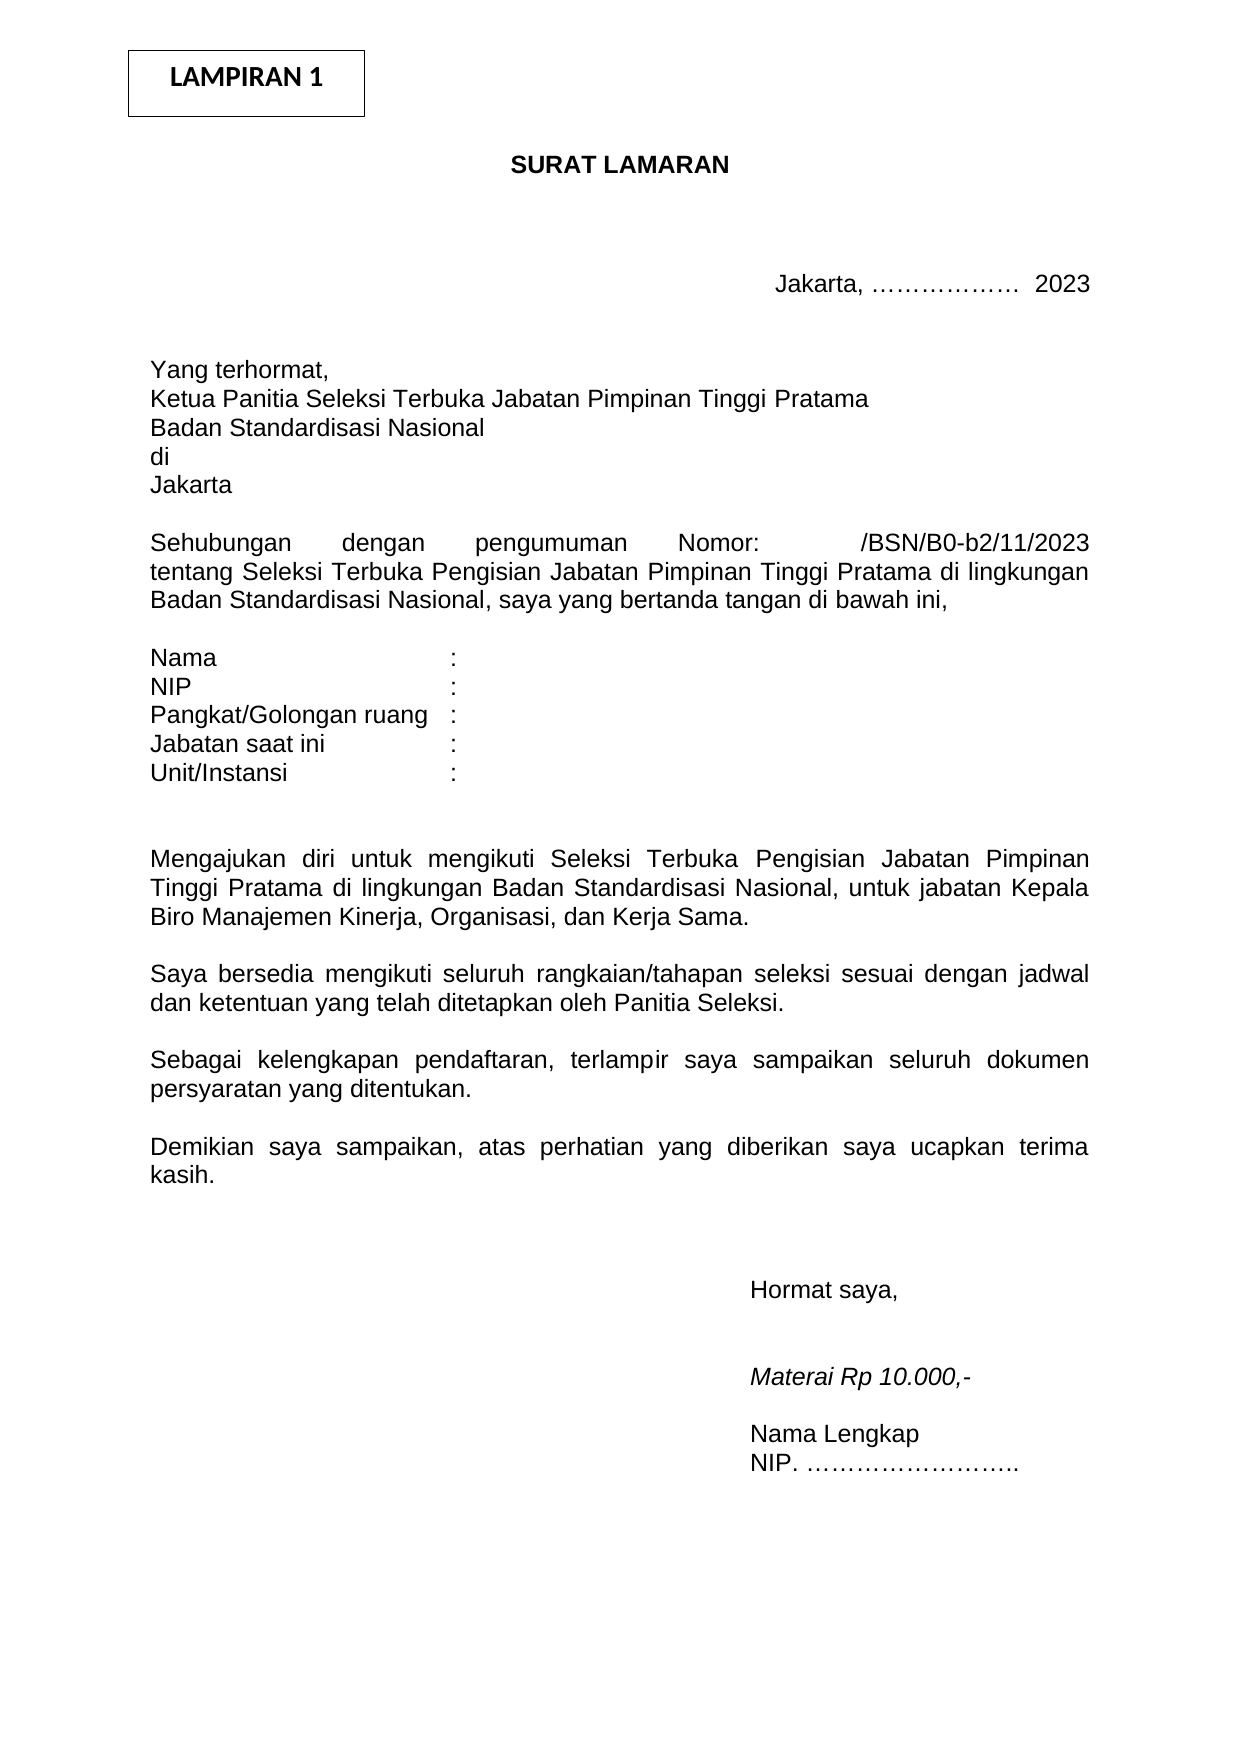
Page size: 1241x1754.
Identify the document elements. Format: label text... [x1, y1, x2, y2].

text Demikian saya sampaikan, atas perhatian yang diberikan saya ucapkan terima kasih. [150, 1132, 1090, 1189]
text Hormat saya, [750, 1276, 1090, 1304]
text NIP. …………………….. [750, 1448, 1090, 1477]
text Ketua Panitia Seleksi Terbuka Jabatan Pimpinan Tinggi Pratama [150, 384, 1090, 413]
text Unit/Instansi : [150, 758, 1090, 787]
text Jakarta, ……………… 2023 [150, 269, 1090, 298]
text Pangkat/Golongan ruang : [150, 701, 1090, 729]
text Mengajukan diri untuk mengikuti Seleksi Terbuka Pengisian Jabatan Pimpinan Tinggi Pratama di lingkungan Badan Standardisasi Nasional, untuk jabatan Kepala Biro Manajemen Kinerja, Organisasi, dan Kerja Sama. [150, 844, 1090, 931]
text Nama : [150, 643, 1090, 672]
text Materai Rp 10.000,- [750, 1362, 1090, 1391]
text Yang terhormat, [150, 356, 1090, 384]
text Sehubungan dengan pengumuman Nomor: /BSN/B0-b2/11/2023 tentang Seleksi Terbuka Pengisian Jabatan Pimpinan Tinggi Pratama di lingkungan Badan Standardisasi Nasional, saya yang bertanda tangan di bawah ini, [150, 528, 1090, 614]
text Jabatan saat ini : [150, 729, 1090, 758]
text Jakarta [150, 471, 1090, 499]
text di [150, 442, 1090, 471]
text Nama Lengkap [750, 1419, 1090, 1448]
text NIP : [150, 672, 1090, 701]
text SURAT LAMARAN [150, 150, 1090, 179]
text Badan Standardisasi Nasional [150, 413, 1090, 442]
text Sebagai kelengkapan pendaftaran, terlampir saya sampaikan seluruh dokumen persyaratan yang ditentukan. [150, 1046, 1090, 1103]
text Saya bersedia mengikuti seluruh rangkaian/tahapan seleksi sesuai dengan jadwal dan ketentuan yang telah ditetapkan oleh Panitia Seleksi. [150, 959, 1090, 1017]
